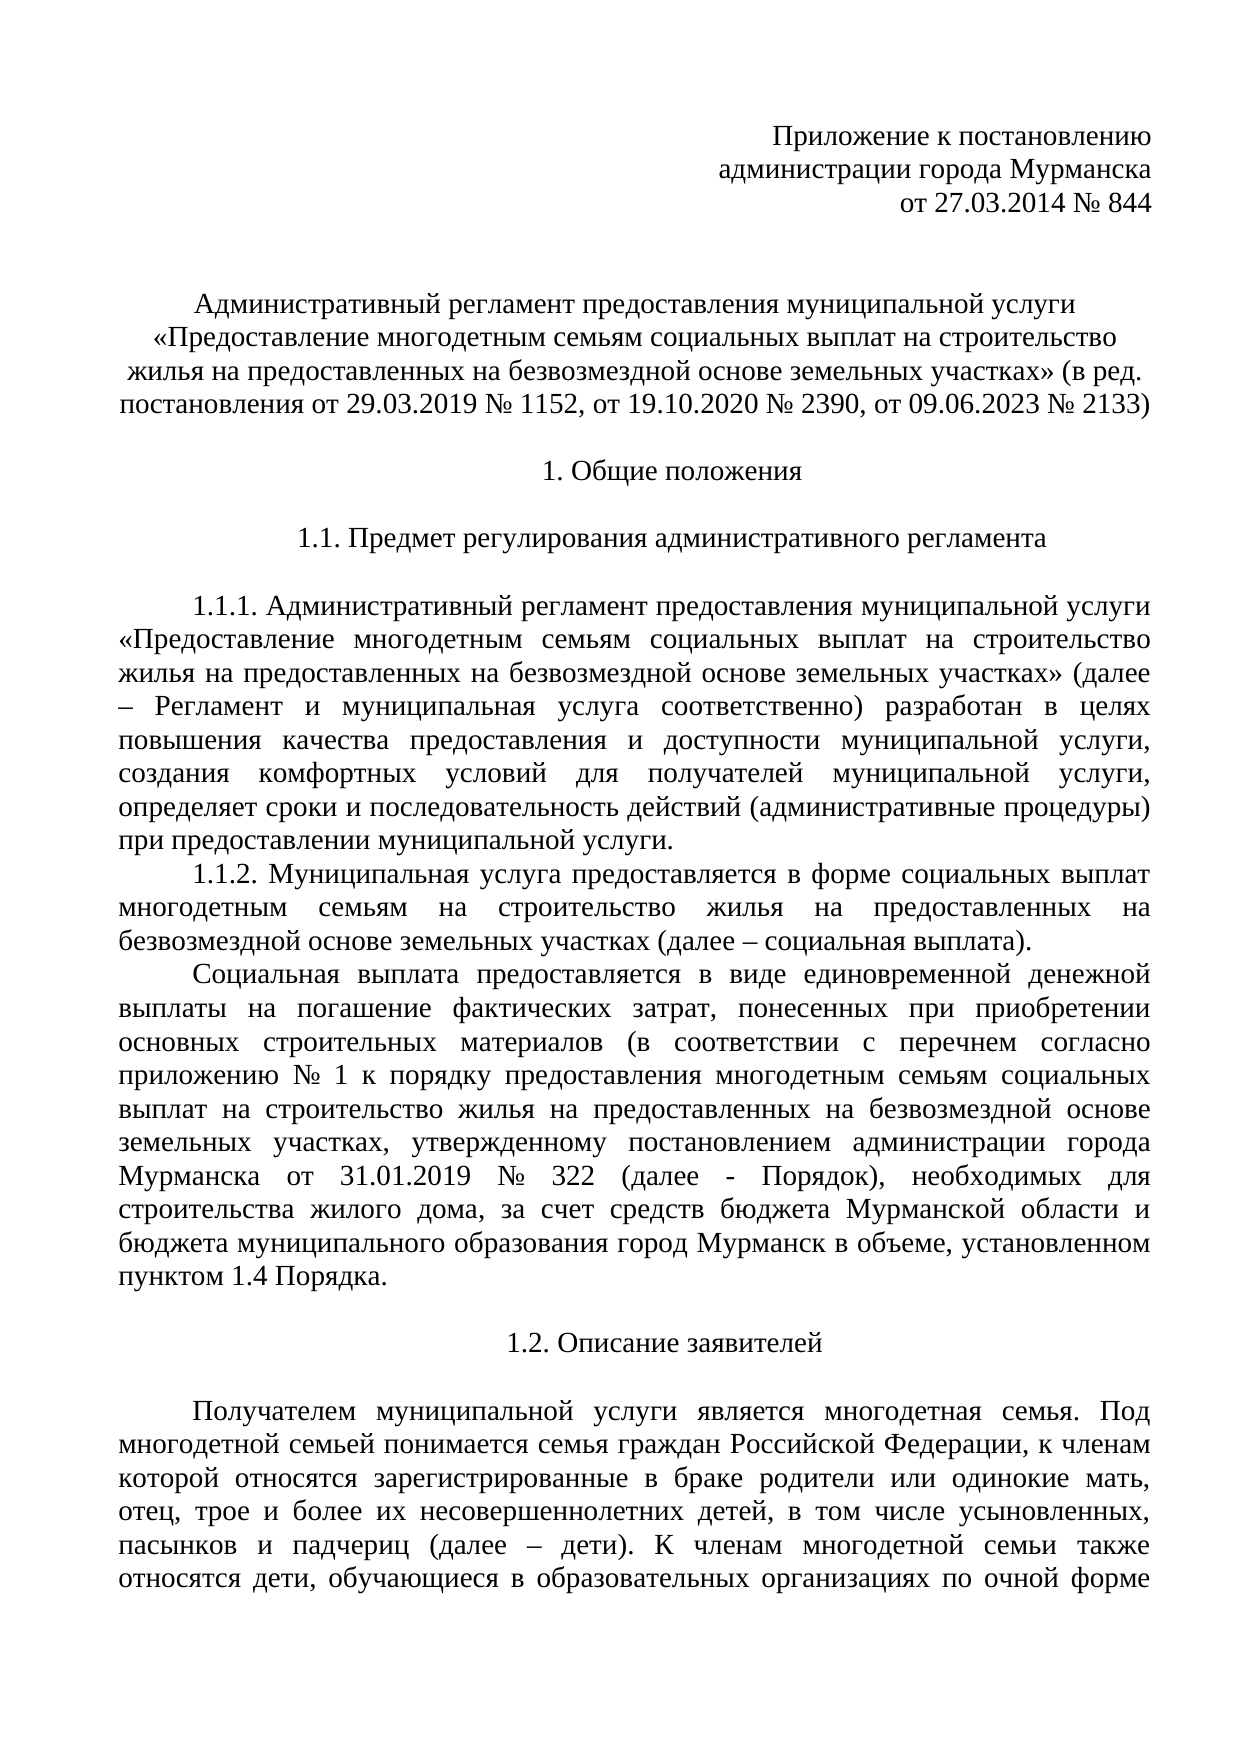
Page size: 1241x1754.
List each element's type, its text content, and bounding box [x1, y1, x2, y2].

text 1.2. Описание заявителей [118, 1326, 1152, 1359]
text Административный регламент предоставления муниципальной услуги «Предоставление многодетным семьям социальных выплат на строительство жилья на предоставленных на безвозмездной основе земельных участках» (в ред. постановления от 29.03.2019 № 1152, от 19.10.2020 № 2390, от 09.06.2023 № 2133) [118, 286, 1152, 420]
text администрации города Мурманска [118, 152, 1152, 185]
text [118, 1393, 1152, 1594]
text 1.1.2. Муниципальная услуга предоставляется в форме социальных выплат многодетным семьям на строительство жилья на предоставленных на безвозмездной основе земельных участках (далее – социальная выплата). [118, 856, 1152, 957]
text 1.1.1. Административный регламент предоставления муниципальной услуги «Предоставление многодетным семьям социальных выплат на строительство жилья на предоставленных на безвозмездной основе земельных участках» (далее – Регламент и муниципальная услуга соответственно) разработан в целях повышения качества предоставления и доступности муниципальной услуги, создания комфортных условий для получателей муниципальной услуги, определяет сроки и последовательность действий (административные процедуры) при предоставлении муниципальной услуги. [118, 588, 1152, 856]
text 1.1. Предмет регулирования административного регламента [118, 521, 1152, 554]
text от 27.03.2014 № 844 [118, 185, 1152, 219]
text Социальная выплата предоставляется в виде единовременной денежной выплаты на погашение фактических затрат, понесенных при приобретении основных строительных материалов (в соответствии с перечнем согласно приложению № 1 к порядку предоставления многодетным семьям социальных выплат на строительство жилья на предоставленных на безвозмездной основе земельных участках, утвержденному постановлением администрации города Мурманска от 31.01.2019 № 322 (далее - Порядок), необходимых для строительства жилого дома, за счет средств бюджета Мурманской области и бюджета муниципального образования город Мурманск в объеме, установленном пунктом 1.4 Порядка. [118, 957, 1152, 1292]
text Приложение к постановлению [118, 118, 1152, 152]
text 1. Общие положения [118, 453, 1152, 487]
